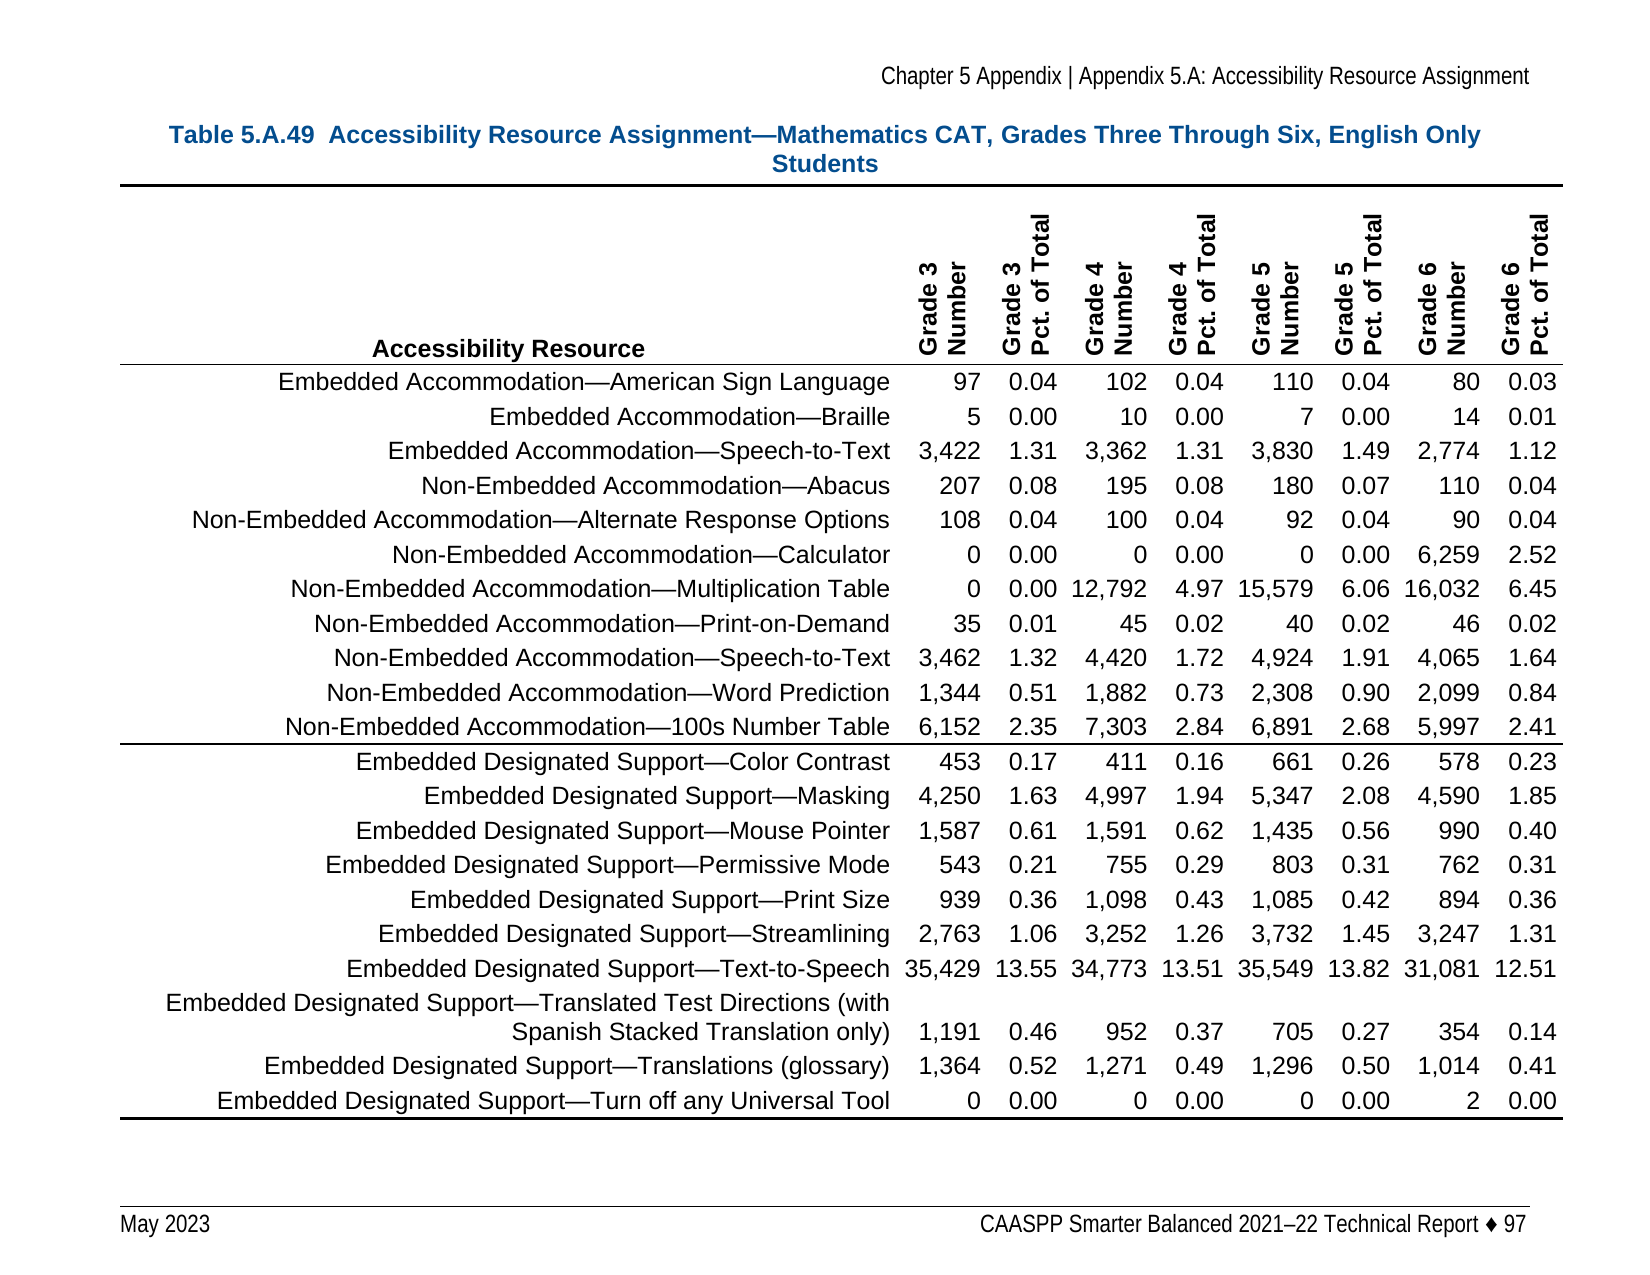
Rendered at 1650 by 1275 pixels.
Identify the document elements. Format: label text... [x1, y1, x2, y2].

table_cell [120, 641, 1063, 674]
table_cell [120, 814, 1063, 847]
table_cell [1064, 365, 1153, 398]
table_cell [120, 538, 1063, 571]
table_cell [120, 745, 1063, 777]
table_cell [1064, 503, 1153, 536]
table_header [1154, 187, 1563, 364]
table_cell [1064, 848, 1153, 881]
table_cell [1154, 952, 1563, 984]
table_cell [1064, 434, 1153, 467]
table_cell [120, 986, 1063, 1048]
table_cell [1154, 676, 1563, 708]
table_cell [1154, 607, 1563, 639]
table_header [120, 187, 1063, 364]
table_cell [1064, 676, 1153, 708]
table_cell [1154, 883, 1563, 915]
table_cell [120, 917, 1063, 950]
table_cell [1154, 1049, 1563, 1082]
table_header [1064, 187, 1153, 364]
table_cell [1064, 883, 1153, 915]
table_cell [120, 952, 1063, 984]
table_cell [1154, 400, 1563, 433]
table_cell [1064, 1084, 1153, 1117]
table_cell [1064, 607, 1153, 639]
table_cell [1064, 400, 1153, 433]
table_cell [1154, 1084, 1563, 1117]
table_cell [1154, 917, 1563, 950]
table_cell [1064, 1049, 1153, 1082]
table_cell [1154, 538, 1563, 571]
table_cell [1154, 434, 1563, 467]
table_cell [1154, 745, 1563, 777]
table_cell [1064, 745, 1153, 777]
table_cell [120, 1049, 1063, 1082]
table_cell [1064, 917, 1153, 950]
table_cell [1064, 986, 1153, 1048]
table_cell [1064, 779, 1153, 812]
text Table 5.A. Accessibility Resource Assignment—Mathematics CAT, Grades Three Through Six, English Only Students [120, 120, 1530, 177]
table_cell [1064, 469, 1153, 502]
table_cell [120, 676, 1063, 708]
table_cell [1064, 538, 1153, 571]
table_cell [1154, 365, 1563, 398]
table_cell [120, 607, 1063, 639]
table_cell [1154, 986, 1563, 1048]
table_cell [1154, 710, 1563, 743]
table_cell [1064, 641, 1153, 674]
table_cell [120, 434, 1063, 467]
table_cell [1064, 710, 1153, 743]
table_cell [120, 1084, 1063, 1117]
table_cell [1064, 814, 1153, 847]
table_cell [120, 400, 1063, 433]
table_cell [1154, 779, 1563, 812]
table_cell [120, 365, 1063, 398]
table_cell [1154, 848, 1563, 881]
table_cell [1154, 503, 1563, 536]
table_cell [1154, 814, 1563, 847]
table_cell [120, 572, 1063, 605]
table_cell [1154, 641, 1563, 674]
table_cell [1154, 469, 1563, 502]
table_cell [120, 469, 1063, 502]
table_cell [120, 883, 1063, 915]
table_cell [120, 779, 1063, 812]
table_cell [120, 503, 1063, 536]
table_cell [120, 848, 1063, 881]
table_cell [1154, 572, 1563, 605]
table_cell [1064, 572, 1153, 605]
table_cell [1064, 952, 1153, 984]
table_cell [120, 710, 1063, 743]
